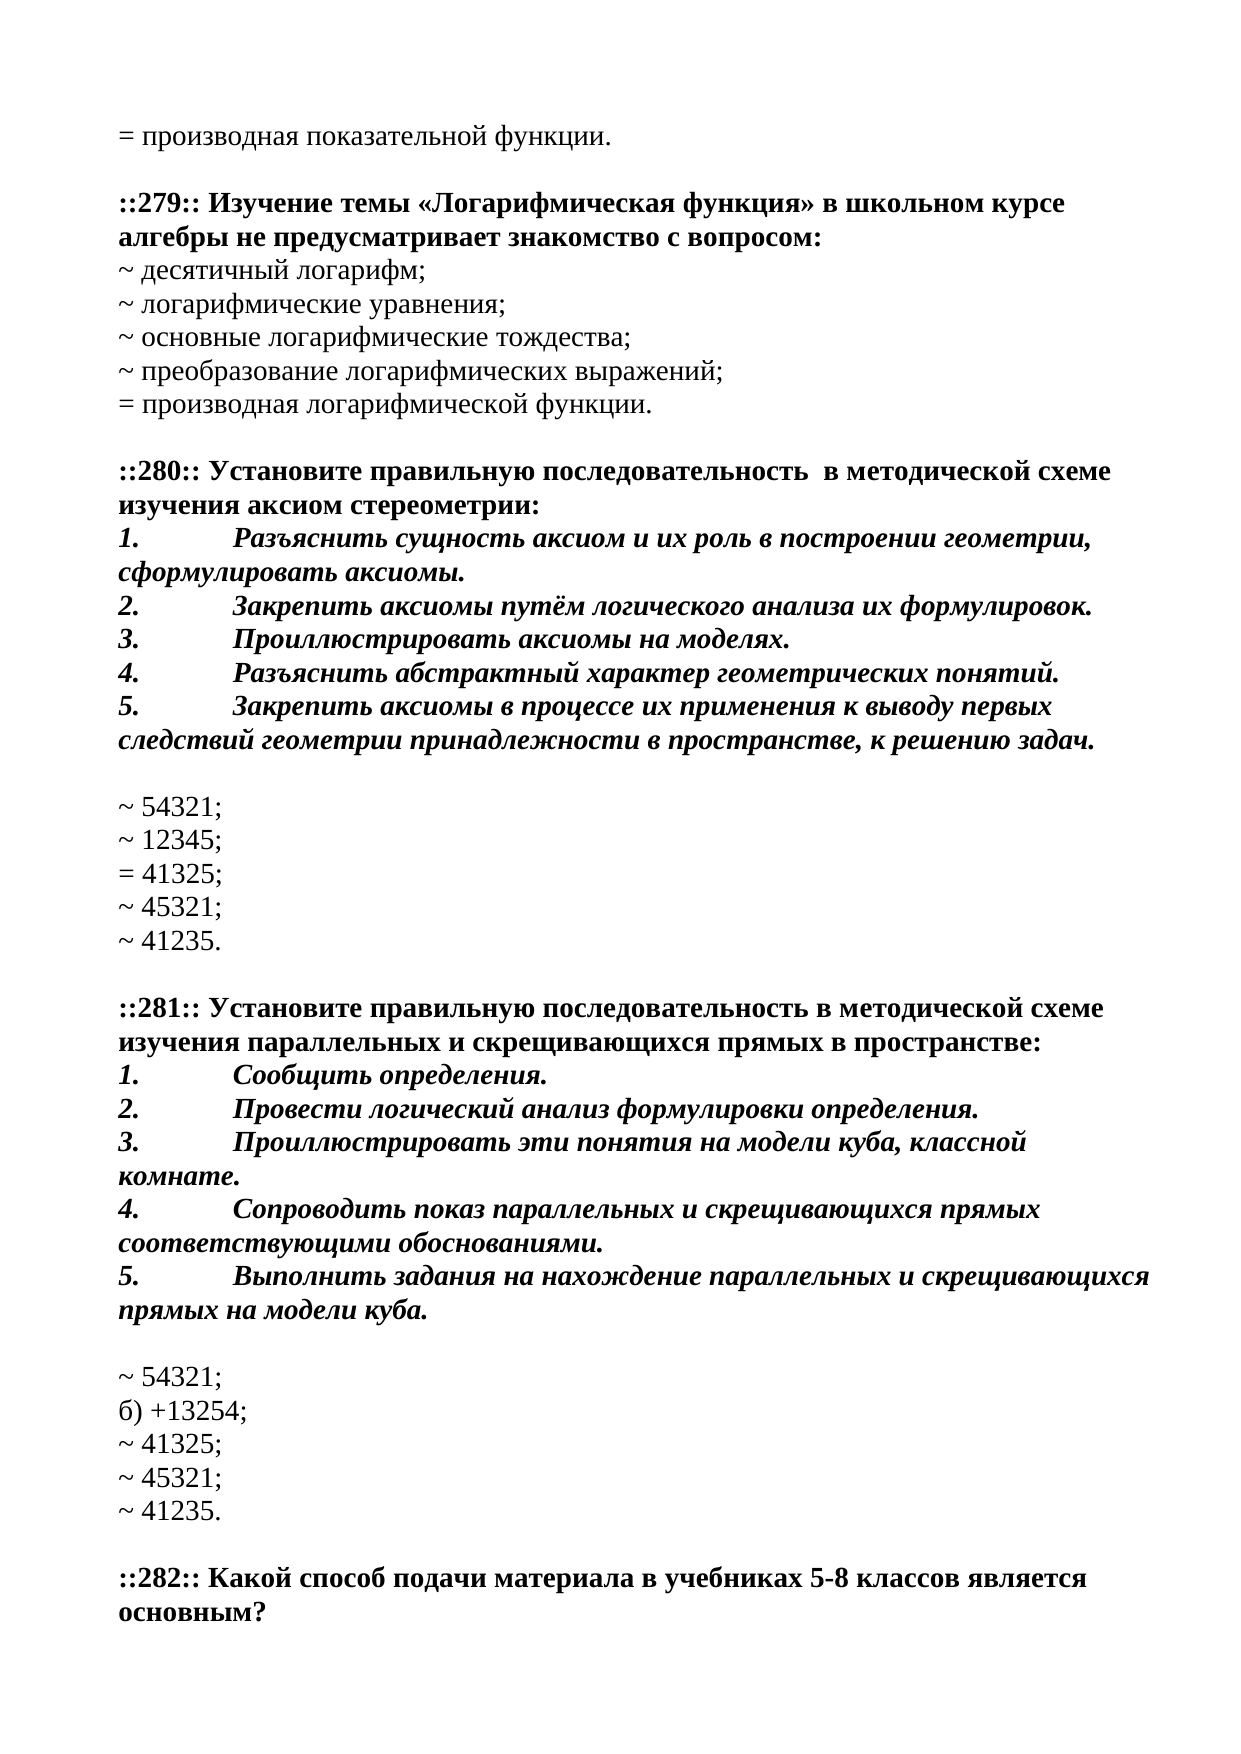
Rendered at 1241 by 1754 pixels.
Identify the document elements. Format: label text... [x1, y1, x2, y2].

text ~ 12345; [118, 822, 1152, 856]
list Сопроводить показ параллельных и скрещивающихся прямых соответствующими обоснованиями. [118, 1191, 1152, 1258]
list Выполнить задания на нахождение параллельных и скрещивающихся прямых на модели куба. [118, 1258, 1152, 1326]
text = 41325; [118, 856, 1152, 889]
text ~ 45321; [118, 889, 1152, 923]
text ~ 54321; [118, 789, 1152, 822]
list Закрепить аксиомы в процессе их применения к выводу первых следствий геометрии принадлежности в пространстве, к решению задач. [118, 688, 1152, 755]
list = производная показательной функции. [118, 118, 1152, 152]
list Закрепить аксиомы путём логического анализа их формулировок. [118, 588, 1152, 621]
list Сообщить определения. [118, 1057, 1152, 1091]
list ::280:: Установите правильную последовательность в методической схеме изучения аксиом стереометрии: [118, 453, 1152, 521]
text ~ 41235. [118, 923, 1152, 957]
list ~ основные логарифмические тождества; [118, 319, 1152, 353]
list ::282:: Какой способ подачи материала в учебниках 5-8 классов является основным? [118, 1560, 1152, 1627]
list ~ десятичный логарифм; [118, 252, 1152, 286]
list = производная логарифмической функции. [118, 386, 1152, 420]
list Проиллюстрировать аксиомы на моделях. [118, 621, 1152, 655]
list ~ преобразование логарифмических выражений; [118, 353, 1152, 386]
list Разъяснить сущность аксиом и их роль в построении геометрии, сформулировать аксиомы. [118, 521, 1152, 588]
list ~ 45321; [118, 1460, 1152, 1493]
list ::279:: Изучение темы «Логарифмическая функция» в школьном курсе алгебры не предусматривает знакомство с вопросом: [118, 185, 1152, 252]
list ~ 54321; [118, 1359, 1152, 1393]
list Разъяснить абстрактный характер геометрических понятий. [118, 655, 1152, 688]
list ~ 41235. [118, 1493, 1152, 1527]
list ~ логарифмические уравнения; [118, 286, 1152, 319]
list ~ 41325; [118, 1426, 1152, 1460]
list Проиллюстрировать эти понятия на модели куба, классной комнате. [118, 1124, 1152, 1191]
list б) +13254; [118, 1393, 1152, 1426]
list Провести логический анализ формулировки определения. [118, 1091, 1152, 1124]
list ::281:: Установите правильную последовательность в методической схеме изучения параллельных и скрещивающихся прямых в пространстве: [118, 990, 1152, 1057]
